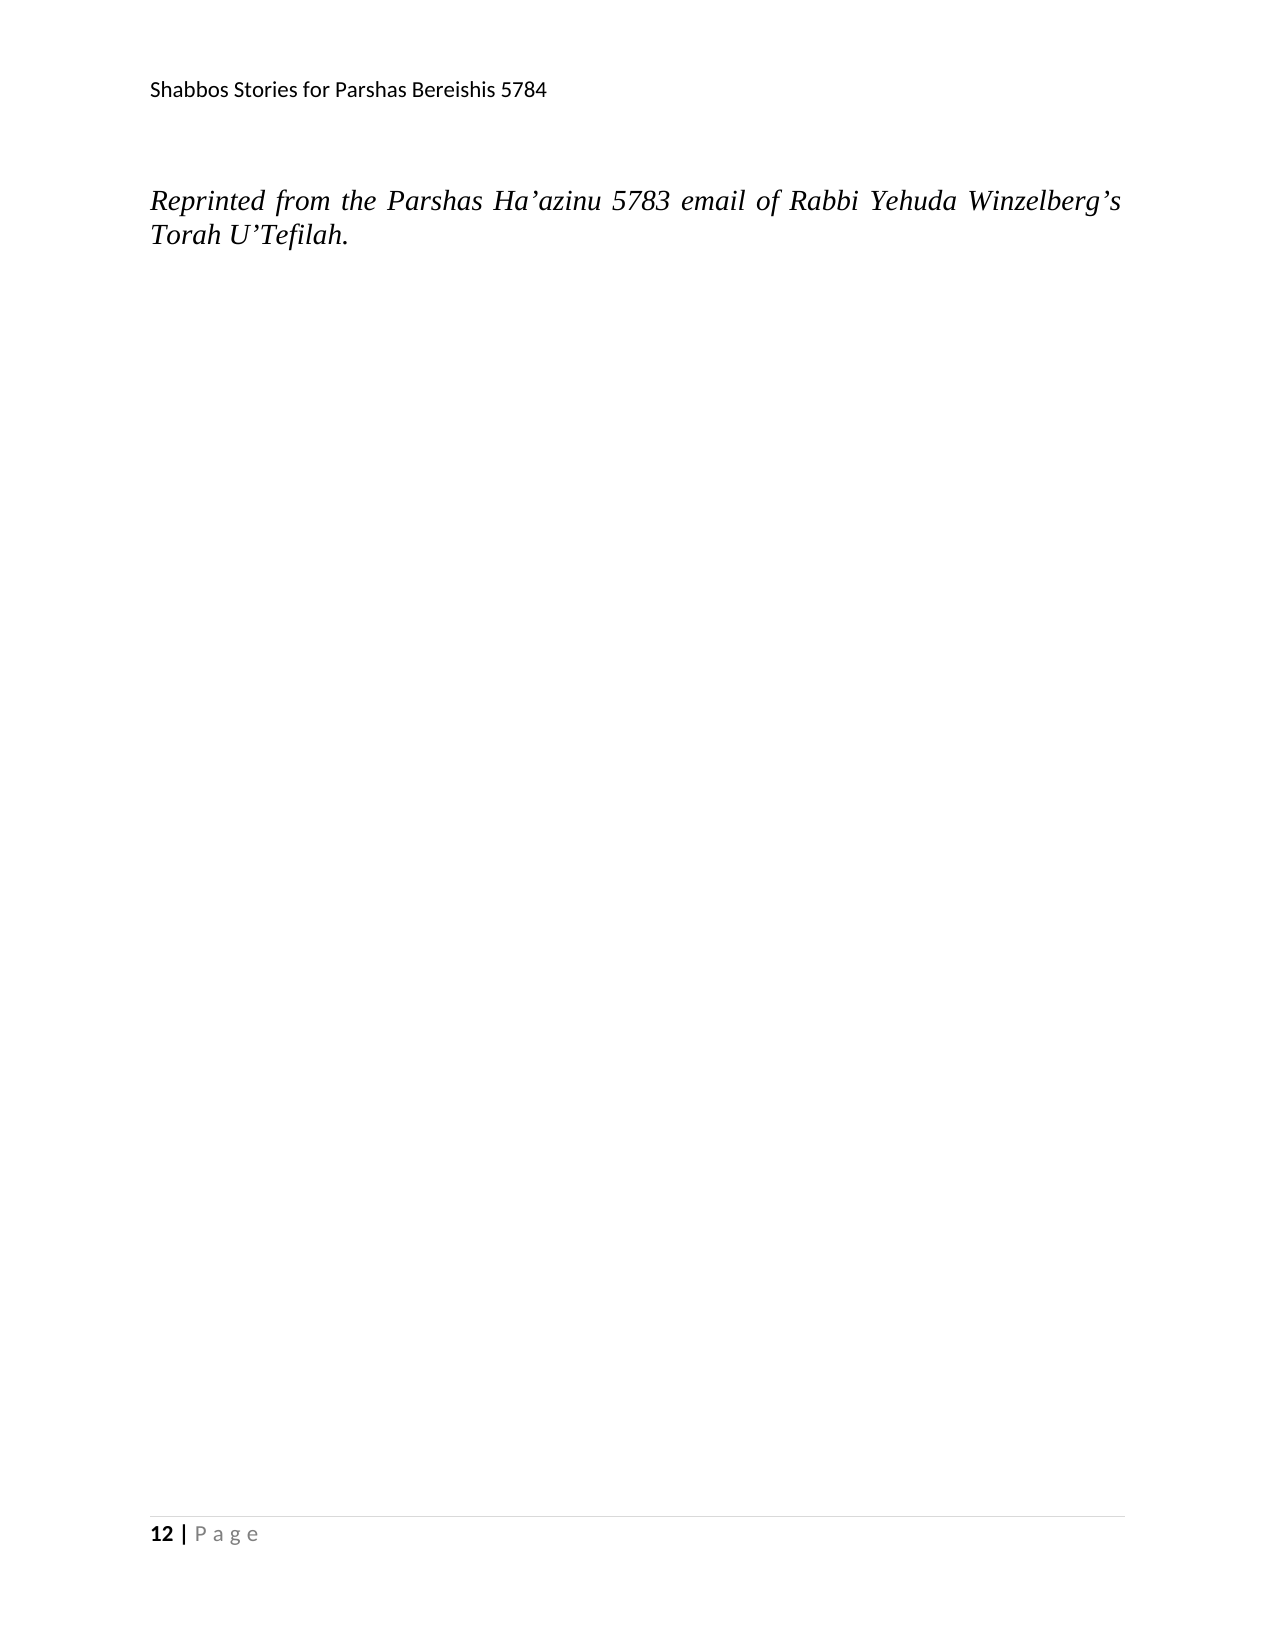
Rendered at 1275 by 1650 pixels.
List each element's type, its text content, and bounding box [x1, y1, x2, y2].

text Reprinted from the Parshas Ha’azinu 5783 email of Rabbi Yehuda Winzelberg’s Torah U’Tefilah. [150, 183, 1125, 251]
